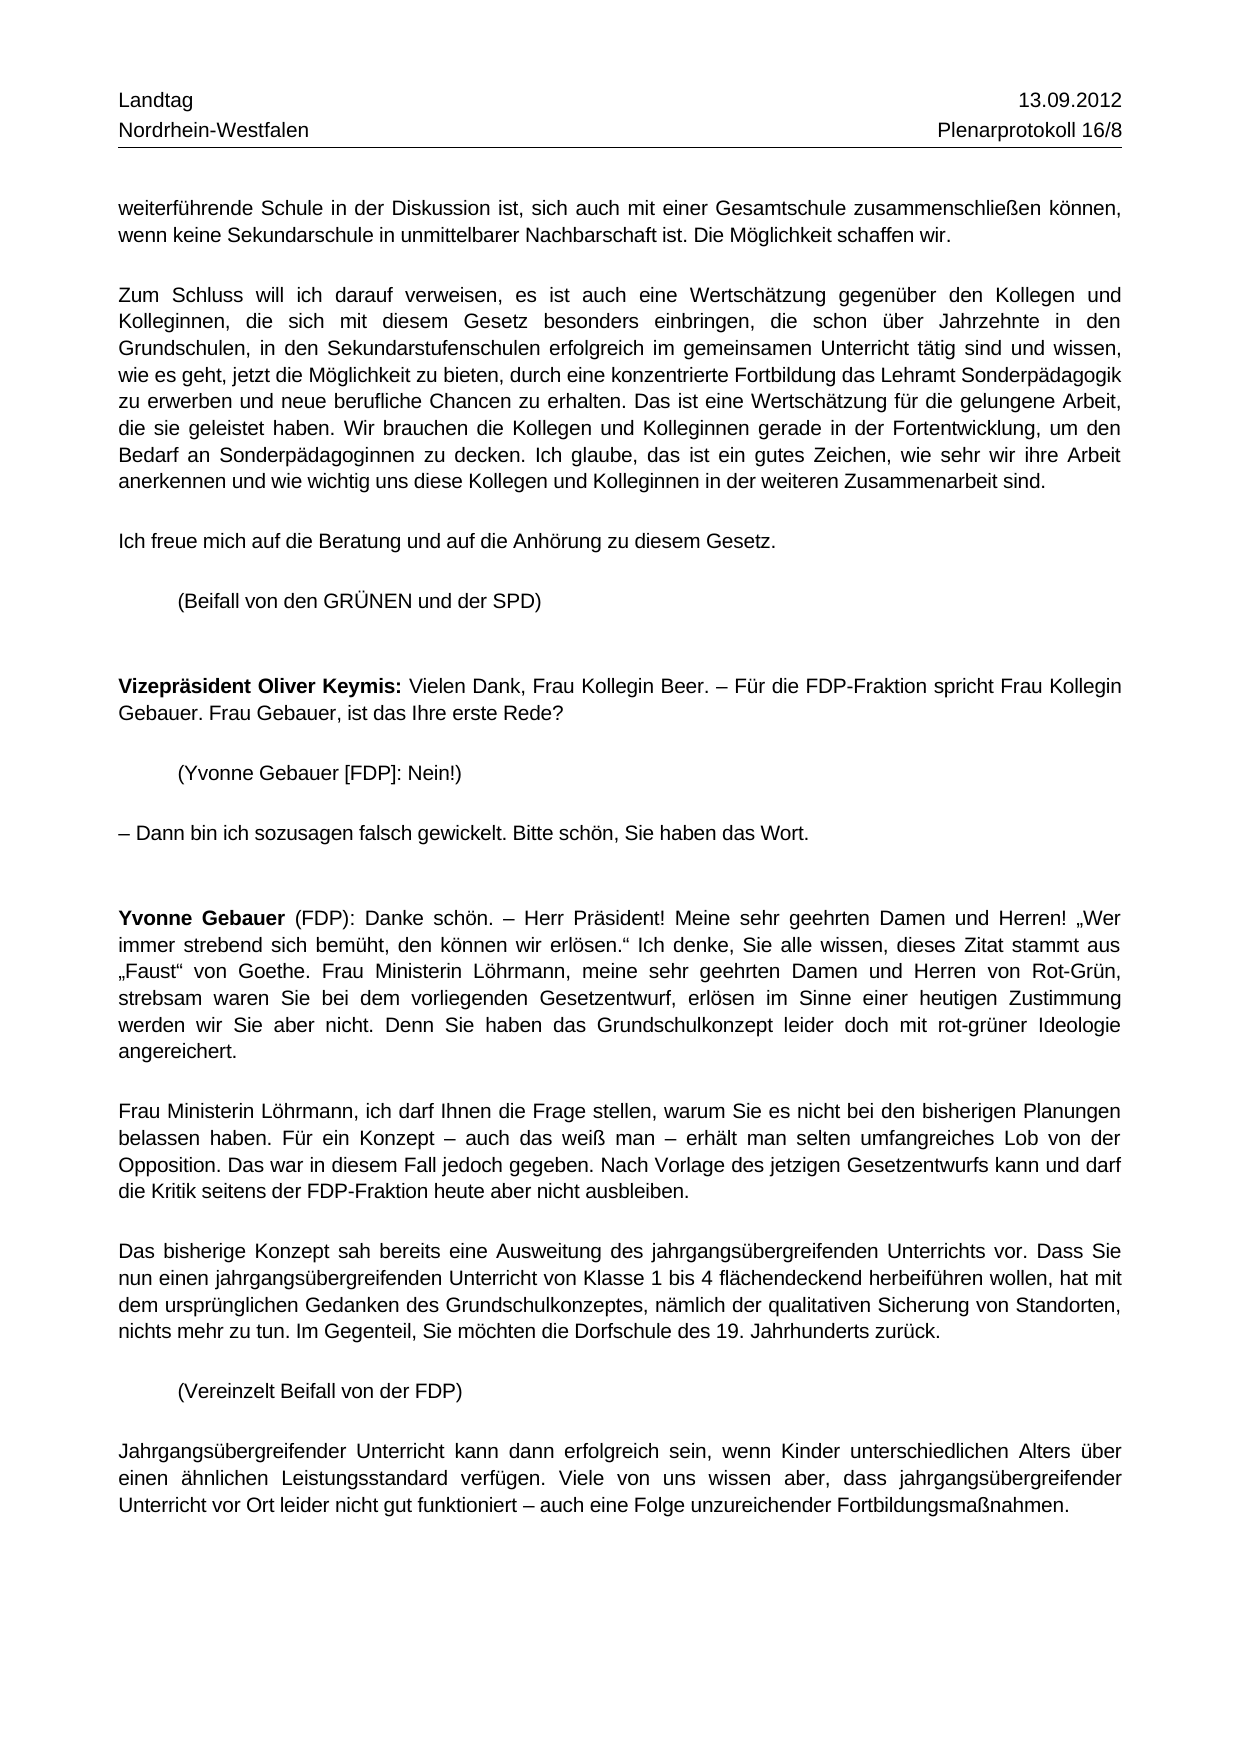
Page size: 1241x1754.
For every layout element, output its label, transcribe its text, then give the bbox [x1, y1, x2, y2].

text Jahrgangsübergreifender Unterricht kann dann erfolgreich sein, wenn Kinder unterschiedlichen Alters über einen ähnlichen Leistungsstandard verfügen. Viele von uns wissen aber, dass jahrgangsübergreifender Unterricht vor Ort leider nicht gut funktioniert – auch eine Folge unzureichender Fortbildungsmaßnahmen. [118, 1440, 1122, 1517]
text (Yvonne Gebauer [FDP]: Nein!) [177, 762, 1122, 785]
text (Vereinzelt Beifall von der FDP) [177, 1380, 1122, 1403]
text Das bisherige Konzept sah bereits eine Ausweitung des jahrgangsübergreifenden Unterrichts vor. Dass Sie nun einen jahrgangsübergreifenden Unterricht von Klasse 1 bis 4 flächendeckend herbeiführen wollen, hat mit dem ursprünglichen Gedanken des Grundschulkonzeptes, nämlich der qualitativen Sicherung von Standorten, nichts mehr zu tun. Im Gegenteil, Sie möchten die Dorfschule des 19. Jahrhunderts zurück. [118, 1240, 1122, 1343]
text – Dann bin ich sozusagen falsch gewickelt. Bitte schön, Sie haben das Wort. [118, 822, 1122, 845]
text Ich freue mich auf die Beratung und auf die Anhörung zu diesem Gesetz. [118, 530, 1122, 553]
text Zum Schluss will ich darauf verweisen, es ist auch eine Wertschätzung gegenüber den Kollegen und Kolleginnen, die sich mit diesem Gesetz besonders einbringen, die schon über Jahrzehnte in den Grundschulen, in den Sekundarstufenschulen erfolgreich im gemeinsamen Unterricht tätig sind und wissen, wie es geht, jetzt die Möglichkeit zu bieten, durch eine konzentrierte Fortbildung das Lehramt Sonderpädagogik zu erwerben und neue berufliche Chancen zu erhalten. Das ist eine Wertschätzung für die gelungene Arbeit, die sie geleistet haben. Wir brauchen die Kollegen und Kolleginnen gerade in der Fortentwicklung, um den Bedarf an Sonderpädagoginnen zu decken. Ich glaube, das ist ein gutes Zeichen, wie sehr wir ihre Arbeit anerkennen und wie wichtig uns diese Kollegen und Kolleginnen in der weiteren Zusammenarbeit sind. [118, 283, 1122, 493]
text Yvonne Gebauer (FDP): Danke schön. – Herr Präsident! Meine sehr geehrten Damen und Herren! „Wer immer strebend sich bemüht, den können wir erlösen.“ Ich denke, Sie alle wissen, dieses Zitat stammt aus „Faust“ von Goethe. Frau Ministerin Löhrmann, meine sehr geehrten Damen und Herren von Rot-Grün, strebsam waren Sie bei dem vorliegenden Gesetzentwurf, erlösen im Sinne einer heutigen Zustimmung werden wir Sie aber nicht. Denn Sie haben das Grundschulkonzept leider doch mit rot-grüner Ideologie angereichert. [118, 907, 1122, 1063]
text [118, 197, 1122, 247]
text Frau Ministerin Löhrmann, ich darf Ihnen die Frage stellen, warum Sie es nicht bei den bisherigen Planungen belassen haben. Für ein Konzept – auch das weiß man – erhält man selten umfangreiches Lob von der Opposition. Das war in diesem Fall jedoch gegeben. Nach Vorlage des jetzigen Gesetzentwurfs kann und darf die Kritik seitens der FDP-Fraktion heute aber nicht ausbleiben. [118, 1100, 1122, 1203]
text Vizepräsident Oliver Keymis: Vielen Dank, Frau Kollegin Beer. – Für die FDP-Fraktion spricht Frau Kollegin Gebauer. Frau Gebauer, ist das Ihre erste Rede? [118, 675, 1122, 725]
text (Beifall von den GRÜNEN und der SPD) [177, 590, 1122, 613]
